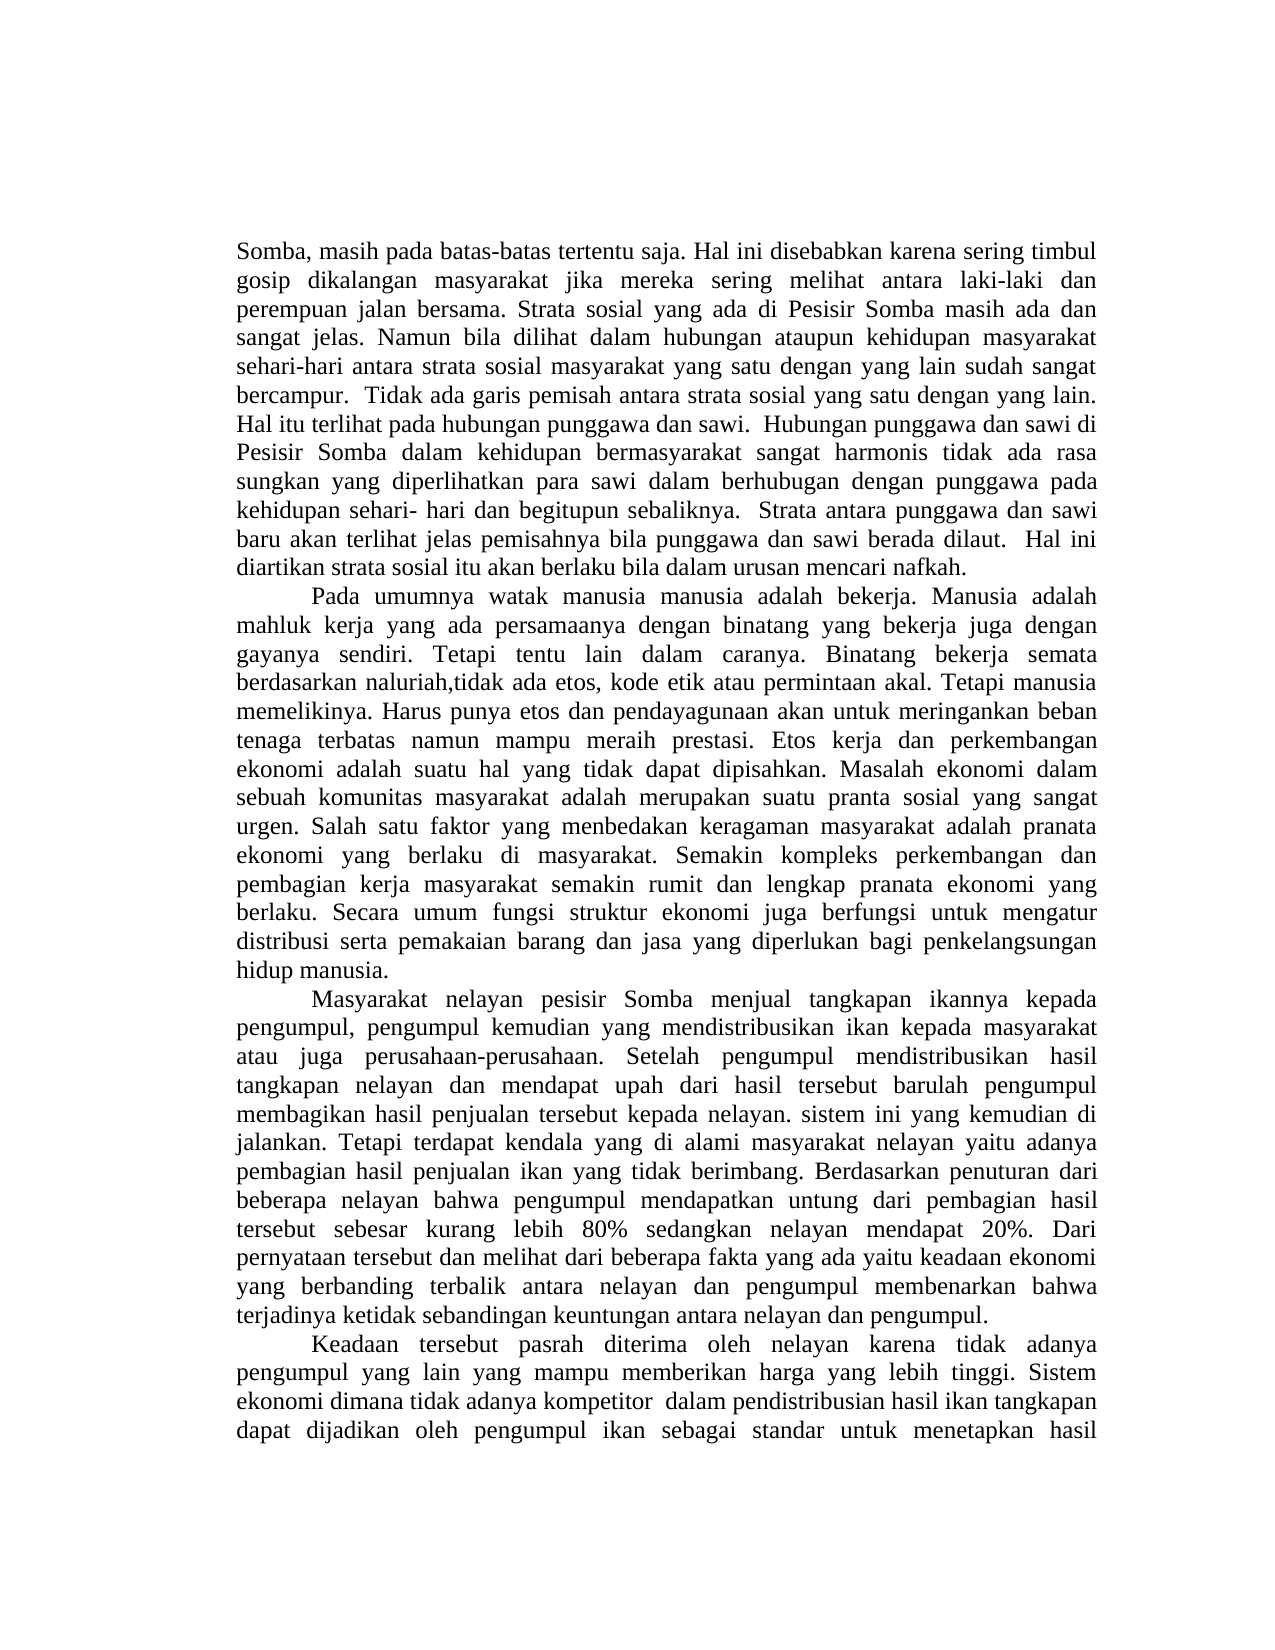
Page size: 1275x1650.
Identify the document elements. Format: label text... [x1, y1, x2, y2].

text Masyarakat nelayan pesisir Somba menjual tangkapan ikannya kepada pengumpul, pengumpul kemudian yang mendistribusikan ikan kepada masyarakat atau juga perusahaan-perusahaan. Setelah pengumpul mendistribusikan hasil tangkapan nelayan dan mendapat upah dari hasil tersebut barulah pengumpul membagikan hasil penjualan tersebut kepada nelayan. sistem ini yang kemudian di jalankan. Tetapi terdapat kendala yang di alami masyarakat nelayan yaitu adanya pembagian hasil penjualan ikan yang tidak berimbang. Berdasarkan penuturan dari beberapa nelayan bahwa pengumpul mendapatkan untung dari pembagian hasil tersebut sebesar kurang lebih 80% sedangkan nelayan mendapat 20%. Dari pernyataan tersebut dan melihat dari beberapa fakta yang ada yaitu keadaan ekonomi yang berbanding terbalik antara nelayan dan pengumpul membenarkan bahwa terjadinya ketidak sebandingan keuntungan antara nelayan dan pengumpul. [236, 984, 1098, 1329]
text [236, 1329, 1098, 1444]
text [236, 236, 1098, 581]
text Pada umumnya watak manusia manusia adalah bekerja. Manusia adalah mahluk kerja yang ada persamaanya dengan binatang yang bekerja juga dengan gayanya sendiri. Tetapi tentu lain dalam caranya. Binatang bekerja semata berdasarkan naluriah,tidak ada etos, kode etik atau permintaan akal. Tetapi manusia memelikinya. Harus punya etos dan pendayagunaan akan untuk meringankan beban tenaga terbatas namun mampu meraih prestasi. Etos kerja dan perkembangan ekonomi adalah suatu hal yang tidak dapat dipisahkan. Masalah ekonomi dalam sebuah komunitas masyarakat adalah merupakan suatu pranta sosial yang sangat urgen. Salah satu faktor yang menbedakan keragaman masyarakat adalah pranata ekonomi yang berlaku di masyarakat. Semakin kompleks perkembangan dan pembagian kerja masyarakat semakin rumit dan lengkap pranata ekonomi yang berlaku. Secara umum fungsi struktur ekonomi juga berfungsi untuk mengatur distribusi serta pemakaian barang dan jasa yang diperlukan bagi penkelangsungan hidup manusia. [236, 581, 1098, 984]
